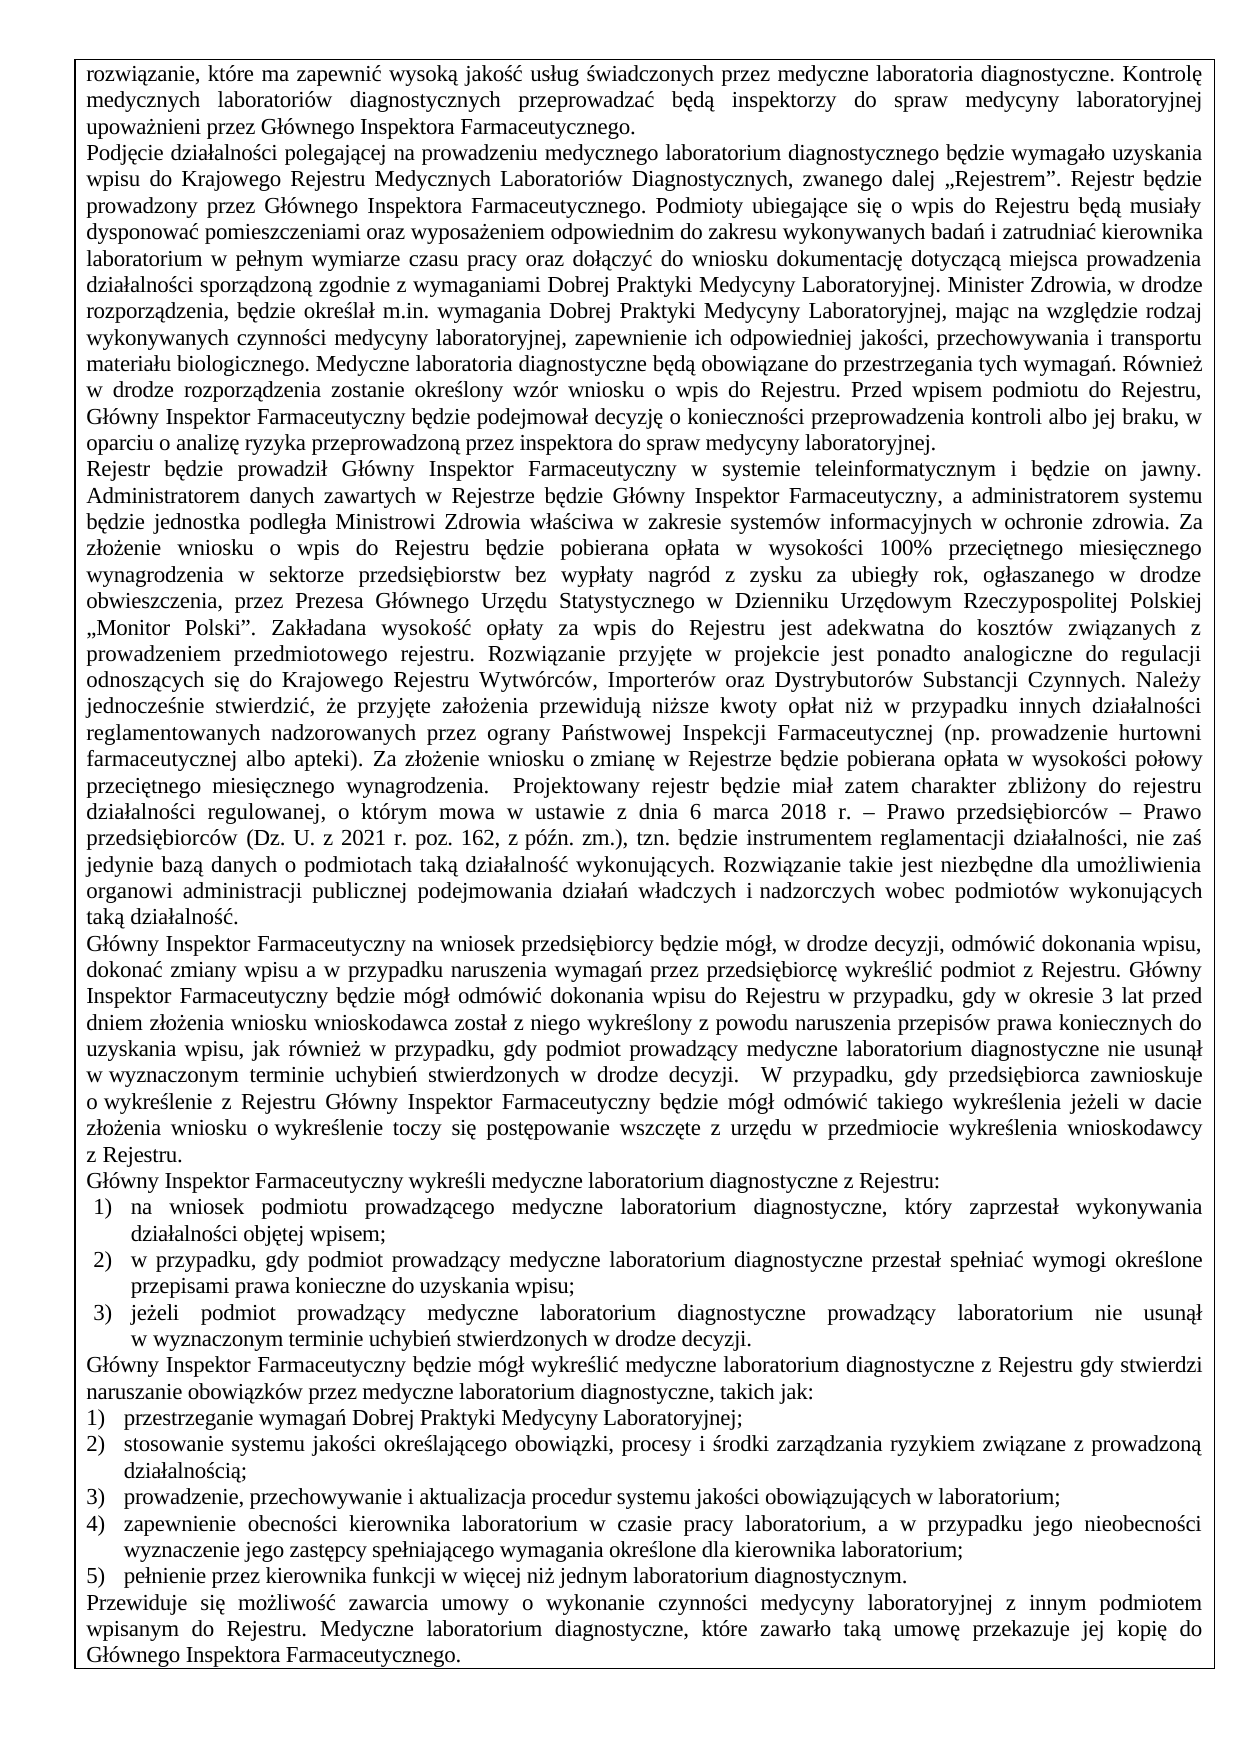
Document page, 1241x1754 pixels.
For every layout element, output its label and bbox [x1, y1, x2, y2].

table_cell [76, 60, 1214, 1668]
